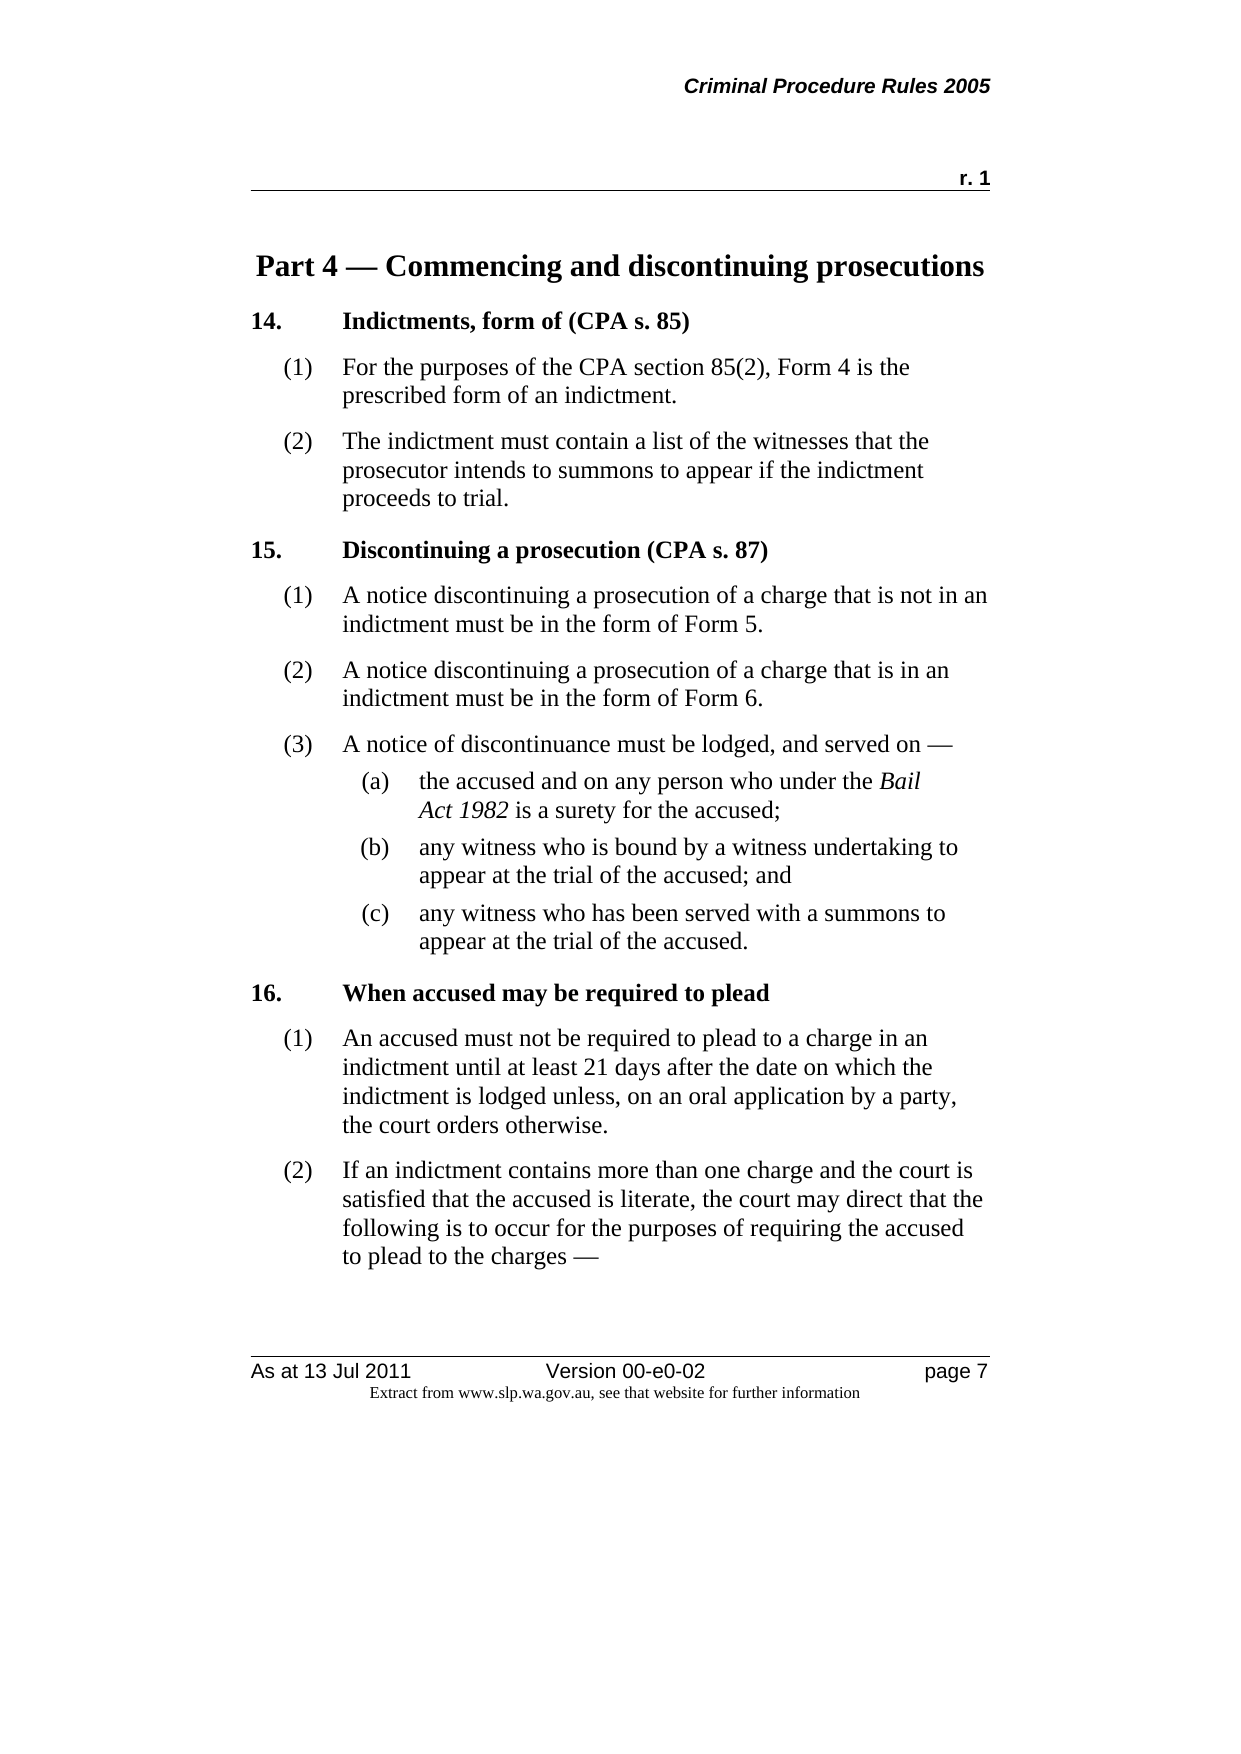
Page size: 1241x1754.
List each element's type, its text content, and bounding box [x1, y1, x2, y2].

text (1) A notice discontinuing a prosecution of a charge that is not in an indictment must be in the form of Form 5. [251, 581, 990, 638]
text (a) the accused and on any person who under the Bail Act 1982 is a surety for the accused; [251, 766, 990, 823]
subtitle 16. When accused may be required to plead [251, 978, 990, 1007]
subtitle Part 4 — Commencing and discontinuing prosecutions [251, 247, 990, 283]
subtitle 14. Indictments, form of (CPA s. 85) [251, 306, 990, 335]
text (c) any witness who has been served with a summons to appear at the trial of the accused. [251, 898, 990, 955]
text (2) If an indictment contains more than one charge and the court is satisfied that the accused is literate, the court may direct that the following is to occur for the purposes of requiring the accused to plead to the charges — [251, 1155, 990, 1270]
subtitle 15. Discontinuing a prosecution (CPA s. 87) [251, 535, 990, 564]
text (1) For the purposes of the CPA section 85(2), Form 4 is the prescribed form of an indictment. [251, 352, 990, 409]
text (2) A notice discontinuing a prosecution of a charge that is in an indictment must be in the form of Form 6. [251, 655, 990, 712]
text (1) An accused must not be required to plead to a charge in an indictment until at least 21 days after the date on which the indictment is lodged unless, on an oral application by a party, the court orders otherwise. [251, 1023, 990, 1138]
text (2) The indictment must contain a list of the witnesses that the prosecutor intends to summons to appear if the indictment proceeds to trial. [251, 426, 990, 512]
text (b) any witness who is bound by a witness undertaking to appear at the trial of the accused; and [251, 832, 990, 889]
text (3) A notice of discontinuance must be lodged, and served on — [251, 729, 990, 758]
